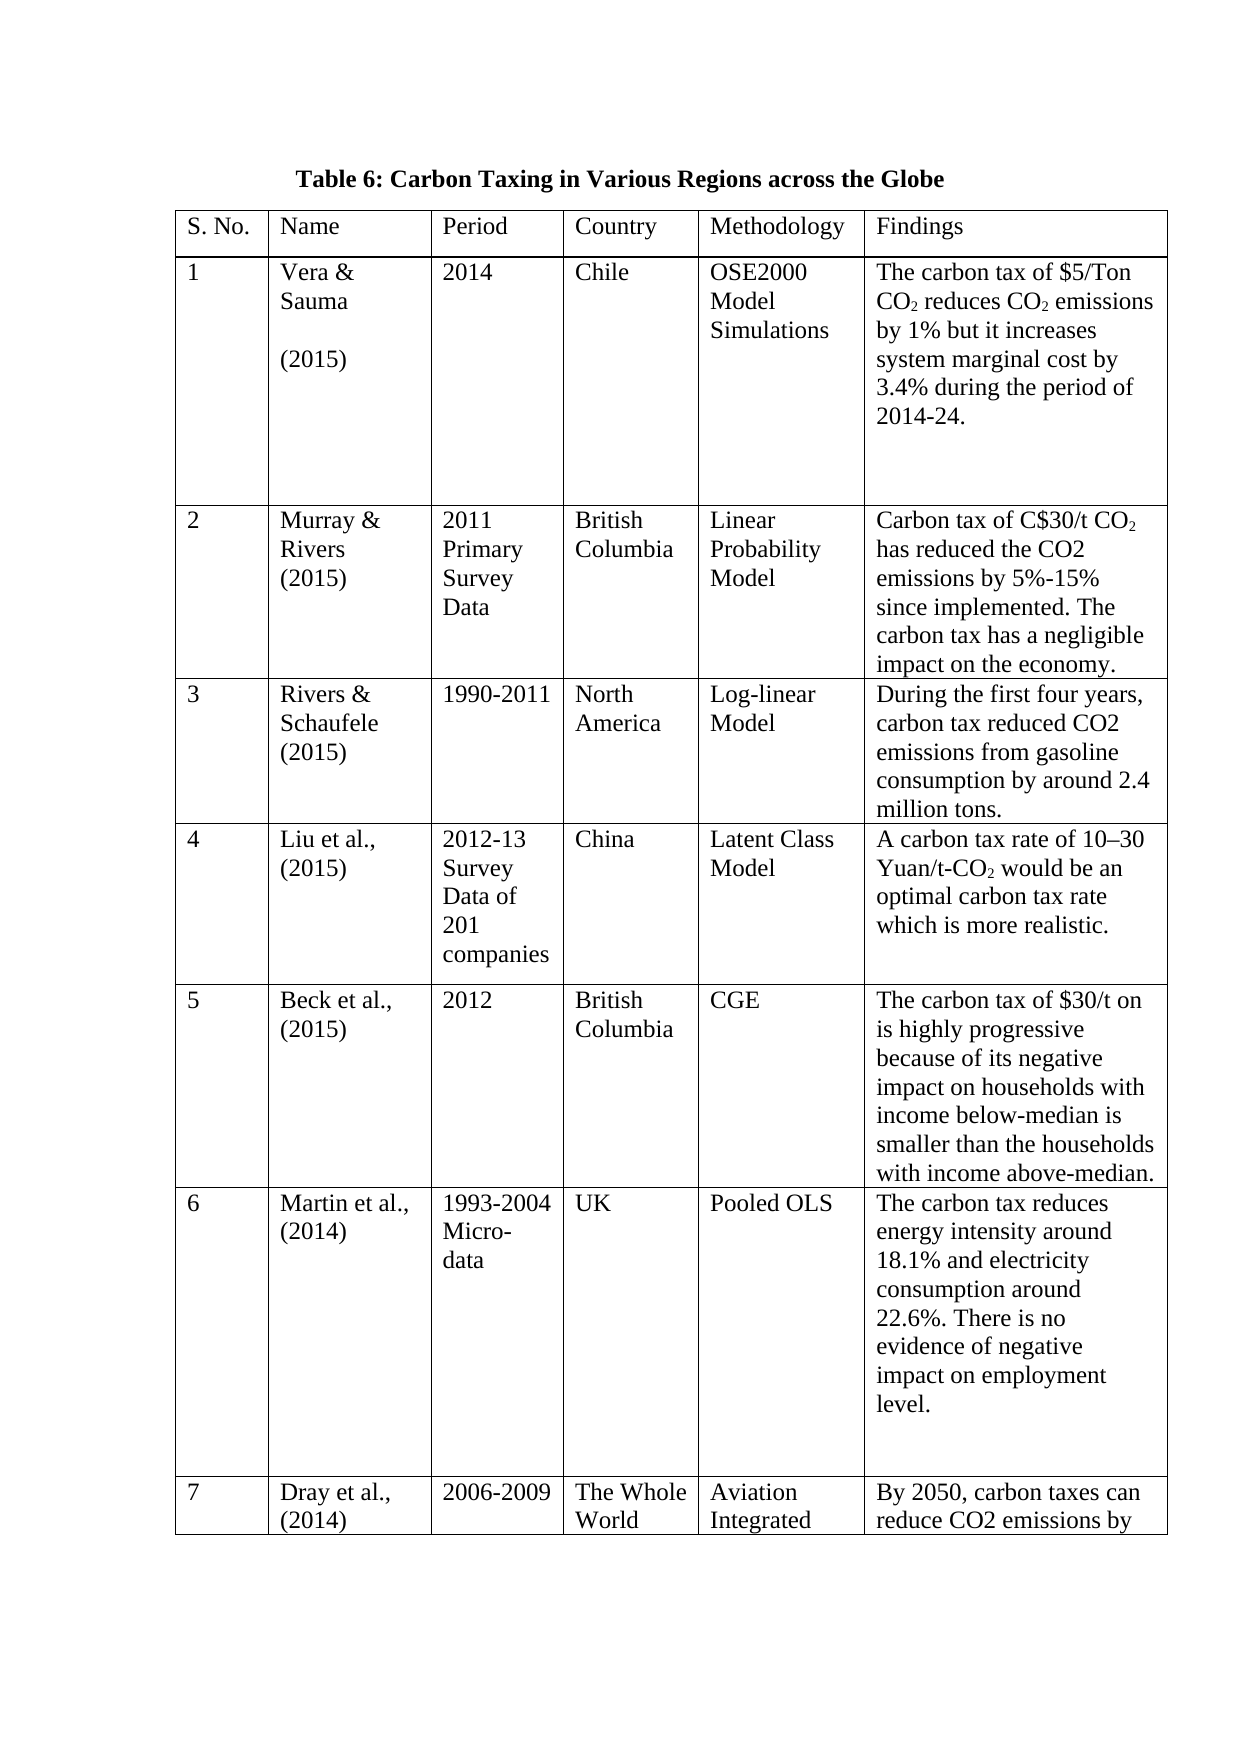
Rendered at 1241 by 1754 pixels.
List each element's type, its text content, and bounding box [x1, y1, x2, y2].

table_cell 5 [176, 985, 268, 1187]
table_header Country [564, 211, 698, 256]
table_cell Rivers & Schaufele (2015) [269, 679, 431, 823]
table_cell Vera & Sauma (2015) [269, 258, 431, 504]
table_cell During the first four years, carbon tax reduced CO2 emissions from gasoline consumption by around 2.4 million tons. [865, 679, 1167, 823]
table_cell 7 [176, 1477, 268, 1534]
table_cell Liu et al., (2015) [269, 824, 431, 984]
table_cell The carbon tax of $5/Ton CO2 reduces CO2 emissions by 1% but it increases system marginal cost by 3.4% during the period of 2014-24. [865, 258, 1167, 504]
table_cell The Whole World [564, 1477, 698, 1534]
table_cell Carbon tax of C$30/t CO2 has reduced the CO2 emissions by 5%-15% since implemented. The carbon tax has a negligible impact on the economy. [865, 506, 1167, 678]
table_cell North America [564, 679, 698, 823]
table_cell Dray et al., (2014) [269, 1477, 431, 1534]
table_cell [865, 1477, 1167, 1534]
table_cell 1 [176, 258, 268, 504]
table_header Name [269, 211, 431, 256]
table_cell Latent Class Model [699, 824, 864, 984]
table_header S. No. [176, 211, 268, 256]
table_cell 2012 [432, 985, 563, 1187]
table_cell Beck et al., (2015) [269, 985, 431, 1187]
table_cell Martin et al., (2014) [269, 1188, 431, 1476]
table_cell 1993-2004 Micro-data [432, 1188, 563, 1476]
table_cell 4 [176, 824, 268, 984]
table_cell Log-linear Model [699, 679, 864, 823]
table_header Period [432, 211, 563, 256]
table_cell 2011 Primary Survey Data [432, 506, 563, 678]
table_header Methodology [699, 211, 864, 256]
table_cell Pooled OLS [699, 1188, 864, 1476]
table_cell 1990-2011 [432, 679, 563, 823]
table_cell China [564, 824, 698, 984]
table_cell Linear Probability Model [699, 506, 864, 678]
table_cell A carbon tax rate of 10–30 Yuan/t-CO2 would be an optimal carbon tax rate which is more realistic. [865, 824, 1167, 984]
table_cell UK [564, 1188, 698, 1476]
table_cell The carbon tax reduces energy intensity around 18.1% and electricity consumption around 22.6%. There is no evidence of negative impact on employment level. [865, 1188, 1167, 1476]
table_cell 2012-13 Survey Data of 201 companies [432, 824, 563, 984]
table_cell CGE [699, 985, 864, 1187]
table_cell OSE2000 Model Simulations [699, 258, 864, 504]
text Table 6: Carbon Taxing in Various Regions across the Globe [175, 164, 1065, 193]
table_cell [699, 1477, 864, 1534]
table_cell British Columbia [564, 506, 698, 678]
table_cell The carbon tax of $30/t on is highly progressive because of its negative impact on households with income below-median is smaller than the households with income above-median. [865, 985, 1167, 1187]
table_cell British Columbia [564, 985, 698, 1187]
table_header Findings [865, 211, 1167, 256]
table_cell Murray & Rivers (2015) [269, 506, 431, 678]
table_cell 2014 [432, 258, 563, 504]
table_cell 6 [176, 1188, 268, 1476]
table_cell 3 [176, 679, 268, 823]
table_cell 2006-2009 [432, 1477, 563, 1534]
table_cell Chile [564, 258, 698, 504]
table_cell 2 [176, 506, 268, 678]
